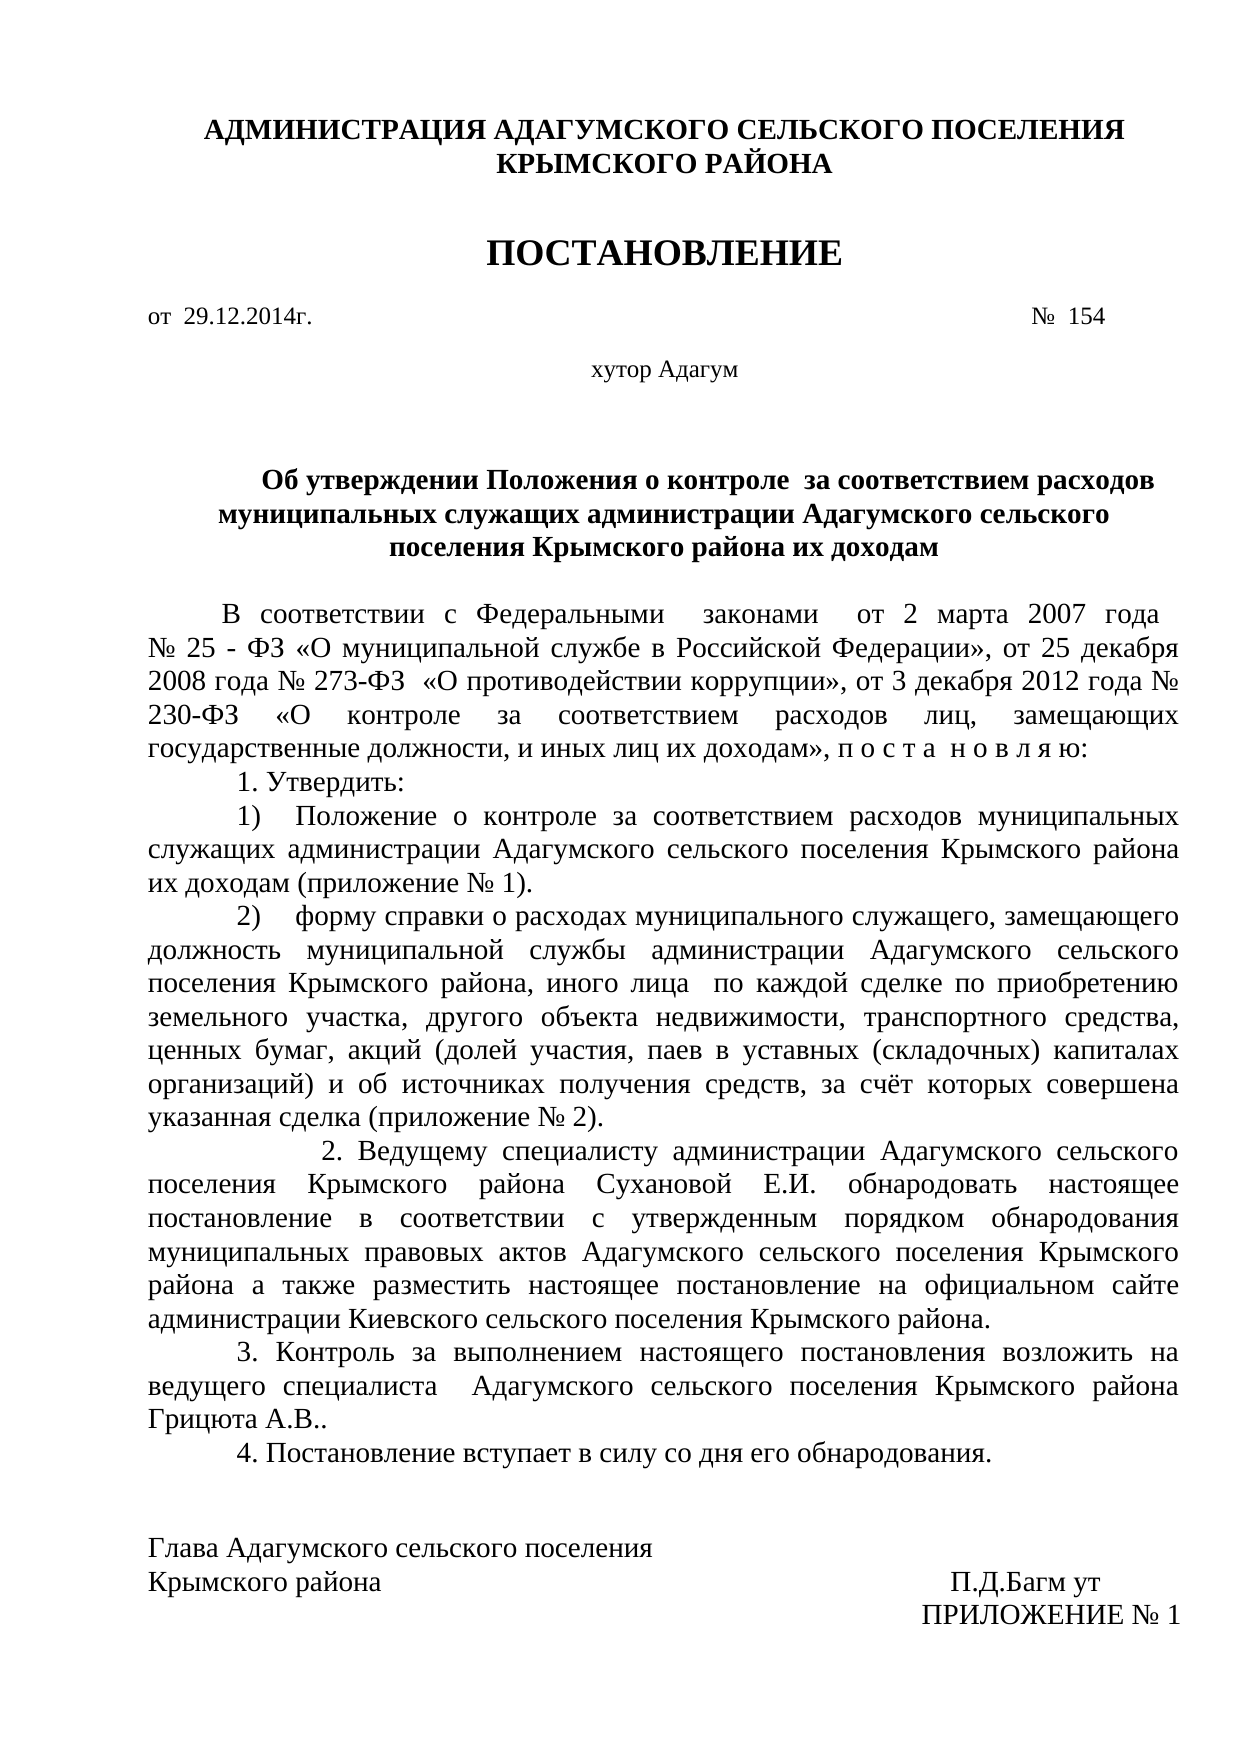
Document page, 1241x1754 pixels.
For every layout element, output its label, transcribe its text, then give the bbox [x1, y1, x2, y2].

text 2. Ведущему специалисту администрации Адагумского сельского поселения Крымского района Сухановой Е.И. обнародовать настоящее постановление в соответствии с утвержденным порядком обнародования муниципальных правовых актов Адагумского сельского поселения Крымского района а также разместить настоящее постановление на официальном сайте администрации Киевского сельского поселения Крымского района. [148, 1133, 1180, 1334]
text Об утверждении Положения о контроле за соответствием расходов муниципальных служащих администрации Адагумского сельского поселения Крымского района их доходам [148, 462, 1180, 563]
text Глава Адагумского сельского поселения [148, 1530, 1181, 1564]
text от 29.12.2014г. № 154 [148, 301, 1181, 329]
text В соответствии с Федеральными законами от 2 марта 2007 года № 25 - ФЗ «О муниципальной службе в Российской Федерации», от 25 декабря 2008 года № 273-ФЗ «О противодействии коррупции», от 3 декабря 2012 года № 230-ФЗ «О контроле за соответствием расходов лиц, замещающих государственные должности, и иных лиц их доходам», п о с т а н о в л я ю: [148, 596, 1180, 764]
text 4. Постановление вступает в силу со дня его обнародования. [148, 1435, 1180, 1468]
text 2) форму справки о расходах муниципального служащего, замещающего должность муниципальной службы администрации Адагумского сельского поселения Крымского района, иного лица по каждой сделке по приобретению земельного участка, другого объекта недвижимости, транспортного средства, ценных бумаг, акций (долей участия, паев в уставных (складочных) капиталах организаций) и об источниках получения средств, за счёт которых совершена указанная сделка (приложение № 2). [148, 898, 1180, 1133]
text ПОСТАНОВЛЕНИЕ [148, 230, 1181, 273]
text хутор Адагум [148, 354, 1181, 383]
text АДМИНИСТРАЦИЯ АДАГУМСКОГО СЕЛЬСКОГО ПОСЕЛЕНИЯ КРЫМСКОГО РАЙОНА [148, 112, 1181, 179]
text 1) Положение о контроле за соответствием расходов муниципальных служащих администрации Адагумского сельского поселения Крымского района их доходам (приложение № 1). [148, 798, 1180, 898]
text Крымского района П.Д.Багм ут [148, 1564, 1181, 1597]
text 3. Контроль за выполнением настоящего постановления возложить на ведущего специалиста Адагумского сельского поселения Крымского района Грицюта А.В.. [148, 1334, 1180, 1435]
text ПРИЛОЖЕНИЕ № 1 [148, 1597, 1181, 1631]
text 1. Утвердить: [148, 764, 1180, 798]
